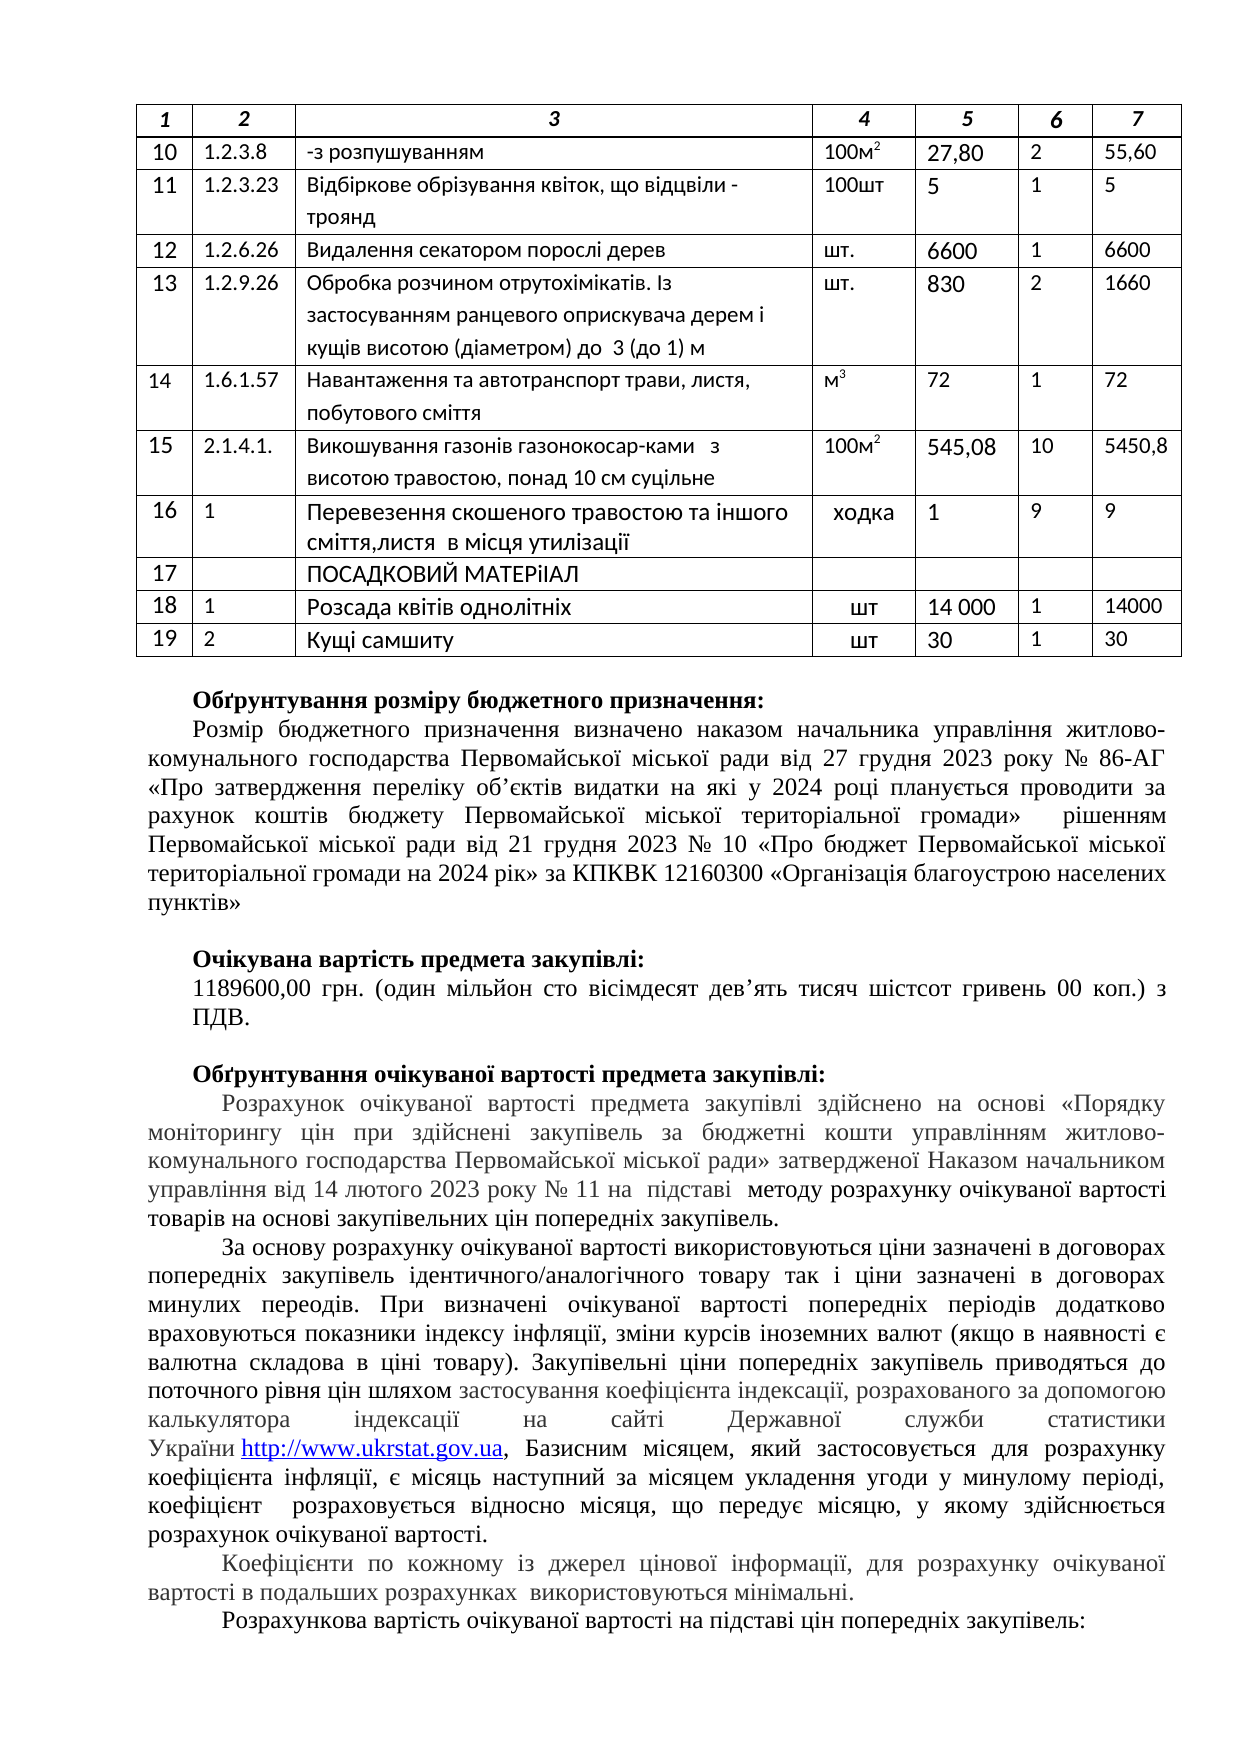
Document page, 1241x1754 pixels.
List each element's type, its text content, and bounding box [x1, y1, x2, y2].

table_cell 1 [1019, 235, 1092, 267]
table_cell 15 [137, 431, 192, 495]
text 1189600,00 грн. (один мільйон сто вісімдесят дев’ять тисяч шістсот гривень 00 коп.) з ПДВ. [192, 973, 1167, 1030]
table_cell 5 [1093, 170, 1181, 234]
table_cell 2 [1019, 268, 1092, 364]
table_cell м3 [813, 366, 915, 430]
table_cell 1 [193, 591, 295, 623]
table_cell 13 [137, 268, 192, 364]
table_cell ходка [813, 496, 915, 557]
table_cell 30 [1093, 624, 1181, 656]
table_cell [193, 558, 295, 590]
list Розмір бюджетного призначення визначено наказом начальника управління житлово-комунального господарства Первомайської міської ради від 27 грудня 2023 року № 86-АГ «Про затвердження переліку об’єктів видатки на які у 2024 році планується проводити за рахунок коштів бюджету Первомайської міської територіальної громади» рішенням Первомайської міської ради від 21 грудня 2023 № 10 «Про бюджет Первомайської міської територіальної громади на 2024 рік» за КПКВК 12160300 «Організація благоустрою населених пунктів» [148, 714, 1167, 915]
table_cell 19 [137, 624, 192, 656]
table_cell 1 [1019, 624, 1092, 656]
text За основу розрахунку очікуваної вартості використовуються ціни зазначені в договорах попередніх закупівель ідентичного/аналогічного товару так і ціни зазначені в договорах минулих переодів. При визначені очікуваної вартості попередніх періодів додатково враховуються показники індексу інфляції, зміни курсів іноземних валют (якщо в наявності є валютна складова в ціні товару). Закупівельні ціни попередніх закупівель приводяться до поточного рівня цін шляхом застосування коефіцієнта індексації, розрахованого за допомогою калькулятора індексації на сайті Державної служби статистики України http://www.ukrstat.gov.ua, Базисним місяцем, який застосовується для розрахунку коефіцієнта інфляції, є місяць наступний за місяцем укладення угоди у минулому періоді, коефіцієнт розраховується відносно місяця, що передує місяцю, у якому здійснюється розрахунок очікуваної вартості. [148, 1232, 1167, 1548]
table_cell 7 [1093, 105, 1181, 136]
table_cell 2 [1019, 138, 1092, 169]
table_cell 2 [193, 624, 295, 656]
table_cell 1.2.9.26 [193, 268, 295, 364]
table_cell 6600 [1093, 235, 1181, 267]
table_cell [813, 558, 915, 590]
table_cell 1 [137, 105, 192, 136]
table_cell 14000 [1093, 591, 1181, 623]
table_cell Обробка розчином отрутохімікатів. Із застосуванням ранцевого оприскувача дерем і кущів висотою (діаметром) до 3 (до 1) м [296, 268, 812, 364]
table_cell 17 [137, 558, 192, 590]
table_cell Видалення секатором порослі дерев [296, 235, 812, 267]
table_cell [1093, 558, 1181, 590]
table_cell 1 [1019, 591, 1092, 623]
table_cell 6600 [916, 235, 1018, 267]
table_cell 1.2.6.26 [193, 235, 295, 267]
table_cell -з розпушуванням [296, 138, 812, 169]
table_cell [1019, 558, 1092, 590]
table_cell 9 [1093, 496, 1181, 557]
table_cell 14 000 [916, 591, 1018, 623]
table_cell 10 [137, 138, 192, 169]
table_cell 3 [296, 105, 812, 136]
table_cell 9 [1019, 496, 1092, 557]
table_cell [916, 558, 1018, 590]
table_cell 1 [193, 496, 295, 557]
table_cell 1.2.3.8 [193, 138, 295, 169]
table_cell 4 [813, 105, 915, 136]
table_cell 2 [193, 105, 295, 136]
table_cell 27,80 [916, 138, 1018, 169]
table_cell Розсада квітів однолітніх [296, 591, 812, 623]
table_cell 14 [137, 366, 192, 430]
table_cell Навантаження та автотранспорт трави, листя, побутового сміття [296, 366, 812, 430]
table_cell 545,08 [916, 431, 1018, 495]
table_cell 5 [916, 105, 1018, 136]
table_cell 1 [1019, 366, 1092, 430]
table_cell 5450,8 [1093, 431, 1181, 495]
table_cell 2.1.4.1. [193, 431, 295, 495]
text Очікувана вартість предмета закупівлі: [192, 944, 1167, 973]
text Розрахункова вартість очікуваної вартості на підставі цін попередніх закупівель: [148, 1605, 1167, 1634]
table_cell 16 [137, 496, 192, 557]
table_cell 1 [1019, 170, 1092, 234]
table_cell Викошування газонів газонокосар-ками з висотою травостою, понад 10 см суцільне [296, 431, 812, 495]
table_cell 100м2 [813, 431, 915, 495]
table_cell шт [813, 624, 915, 656]
table_cell 11 [137, 170, 192, 234]
text Розрахунок очікуваної вартості предмета закупівлі здійснено на основі «Порядку моніторингу цін при здійснені закупівель за бюджетні кошти управлінням житлово-комунального господарства Первомайської міської ради» затвердженої Наказом начальником управління від 14 лютого 2023 року № 11 на підставі методу розрахунку очікуваної вартості товарів на основі закупівельних цін попередніх закупівель. [148, 1088, 1167, 1232]
table_cell ПОСАДКОВИЙ МАТЕРіІАЛ [296, 558, 812, 590]
table_cell 72 [916, 366, 1018, 430]
table_cell Відбіркове обрізування квіток, що відцвіли - троянд [296, 170, 812, 234]
text Обґрунтування розміру бюджетного призначення: [148, 685, 1167, 714]
table_cell 18 [137, 591, 192, 623]
table_cell 1 [916, 496, 1018, 557]
table_cell 830 [916, 268, 1018, 364]
table_cell 6 [1019, 105, 1092, 136]
table_cell шт [813, 591, 915, 623]
table_cell 5 [916, 170, 1018, 234]
table_cell 30 [916, 624, 1018, 656]
table_cell 1.2.3.23 [193, 170, 295, 234]
table_cell 1660 [1093, 268, 1181, 364]
table_cell 55,60 [1093, 138, 1181, 169]
table_cell 12 [137, 235, 192, 267]
table_cell Кущі самшиту [296, 624, 812, 656]
table_cell 100шт [813, 170, 915, 234]
table_cell 100м2 [813, 138, 915, 169]
table_cell шт. [813, 235, 915, 267]
table_cell 72 [1093, 366, 1181, 430]
table_cell 10 [1019, 431, 1092, 495]
text Коефіцієнти по кожному із джерел цінової інформації, для розрахунку очікуваної вартості в подальших розрахунках використовуються мінімальні. [148, 1548, 1167, 1605]
text Обґрунтування очікуваної вартості предмета закупівлі: [192, 1059, 1167, 1088]
table_cell шт. [813, 268, 915, 364]
table_cell Перевезення скошеного травостою та іншого сміття,листя в місця утилізації [296, 496, 812, 557]
table_cell 1.6.1.57 [193, 366, 295, 430]
